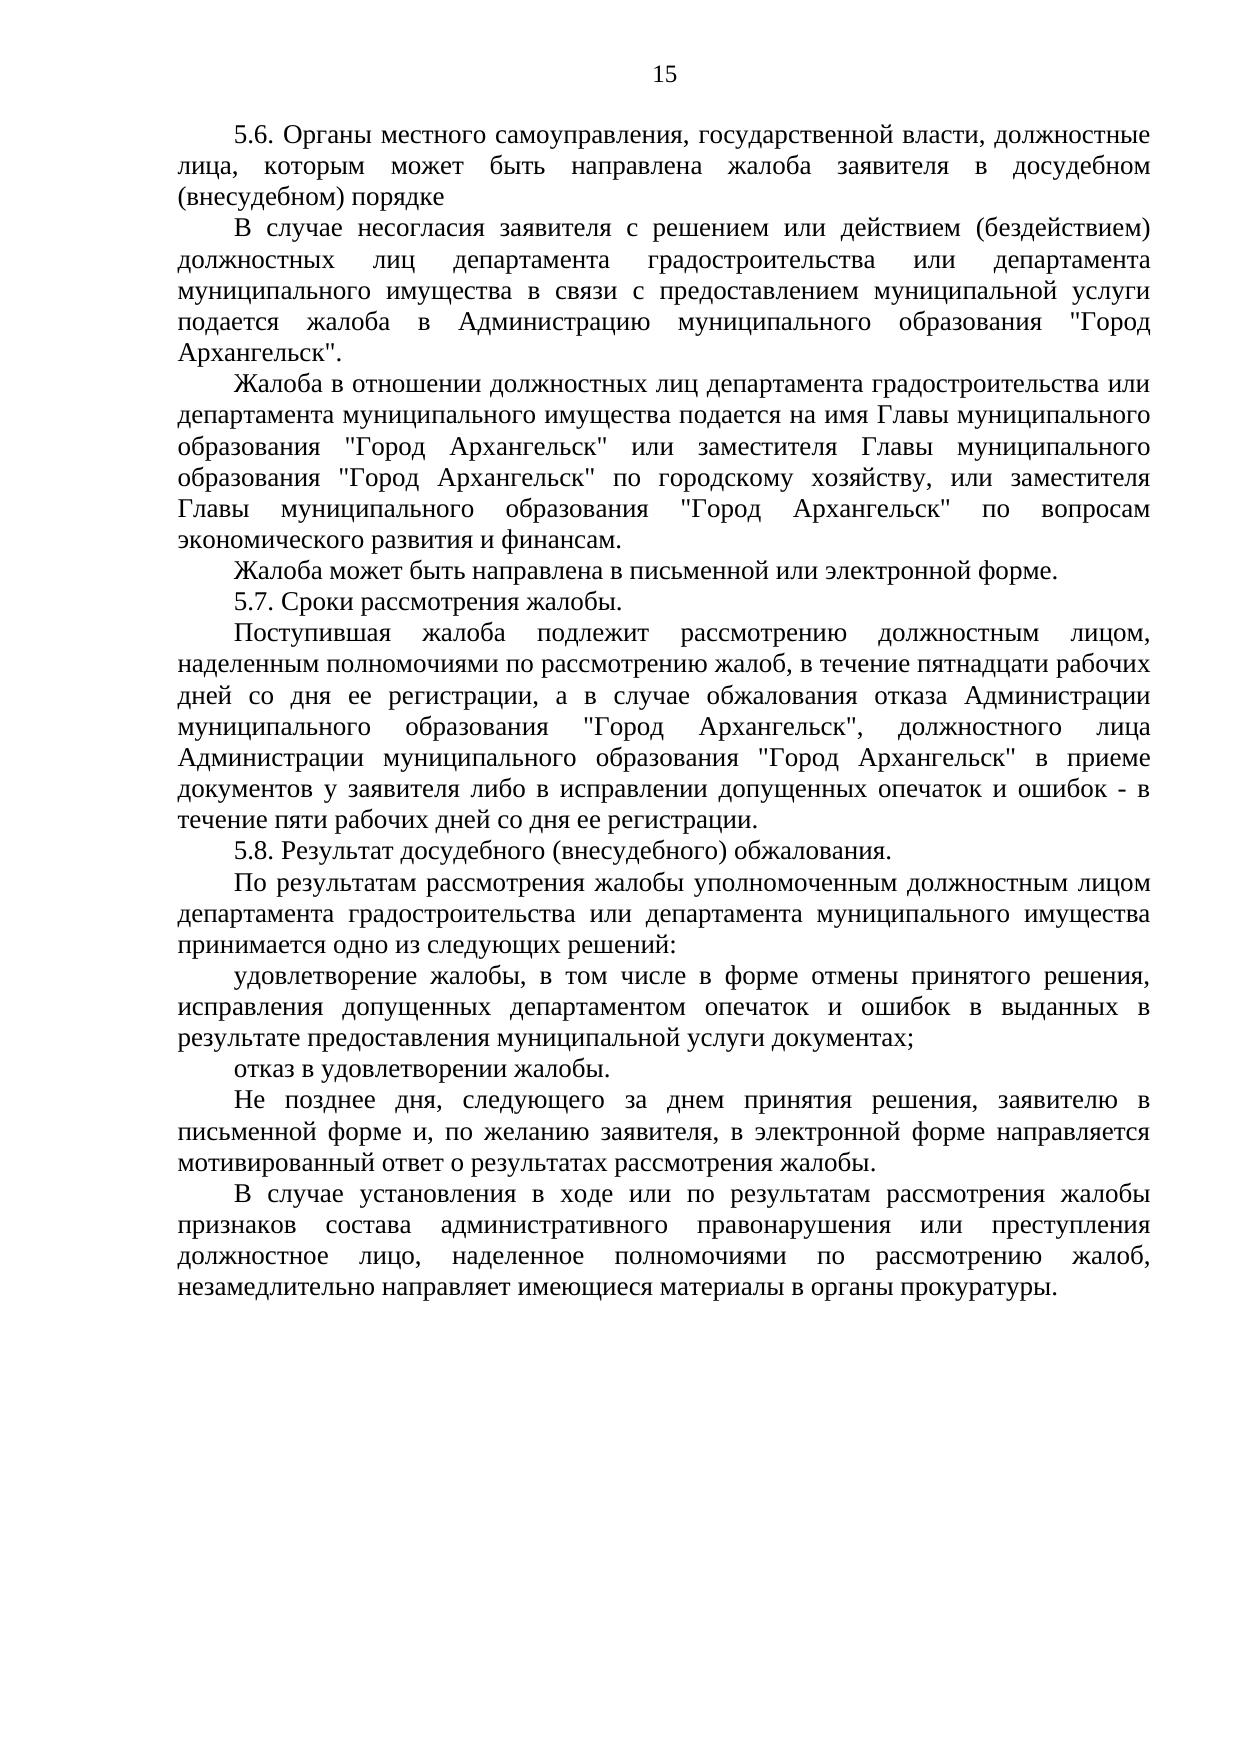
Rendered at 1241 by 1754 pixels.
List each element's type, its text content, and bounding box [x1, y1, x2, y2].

text Поступившая жалоба подлежит рассмотрению должностным лицом, наделенным полномочиями по рассмотрению жалоб, в течение пятнадцати рабочих дней со дня ее регистрации, а в случае обжалования отказа Администрации муниципального образования "Город Архангельск", должностного лица Администрации муниципального образования "Город Архангельск" в приеме документов у заявителя либо в исправлении допущенных опечаток и ошибок - в течение пяти рабочих дней со дня ее регистрации. [177, 616, 1152, 834]
text В случае установления в ходе или по результатам рассмотрения жалобы признаков состава административного правонарушения или преступления должностное лицо, наделенное полномочиями по рассмотрению жалоб, незамедлительно направляет имеющиеся материалы в органы прокуратуры. [177, 1177, 1152, 1302]
text Жалоба может быть направлена в письменной или электронной форме. [177, 554, 1152, 585]
text В случае несогласия заявителя с решением или действием (бездействием) должностных лиц департамента градостроительства или департамента муниципального имущества в связи с предоставлением муниципальной услуги подается жалоба в Администрацию муниципального образования "Город Архангельск". [177, 212, 1152, 367]
text 5.7. Сроки рассмотрения жалобы. [177, 585, 1152, 616]
text 5.6. Органы местного самоуправления, государственной власти, должностные лица, которым может быть направлена жалоба заявителя в досудебном (внесудебном) порядке [177, 118, 1152, 212]
text Не позднее дня, следующего за днем принятия решения, заявителю в письменной форме и, по желанию заявителя, в электронной форме направляется мотивированный ответ о результатах рассмотрения жалобы. [177, 1084, 1152, 1177]
text По результатам рассмотрения жалобы уполномоченным должностным лицом департамента градостроительства или департамента муниципального имущества принимается одно из следующих решений: [177, 866, 1152, 959]
text Жалоба в отношении должностных лиц департамента градостроительства или департамента муниципального имущества подается на имя Главы муниципального образования "Город Архангельск" или заместителя Главы муниципального образования "Город Архангельск" по городскому хозяйству, или заместителя Главы муниципального образования "Город Архангельск" по вопросам экономического развития и финансам. [177, 367, 1152, 554]
text 5.8. Результат досудебного (внесудебного) обжалования. [177, 834, 1152, 866]
text удовлетворение жалобы, в том числе в форме отмены принятого решения, исправления допущенных департаментом опечаток и ошибок в выданных в результате предоставления муниципальной услуги документах; [177, 959, 1152, 1052]
text отказ в удовлетворении жалобы. [177, 1052, 1152, 1084]
